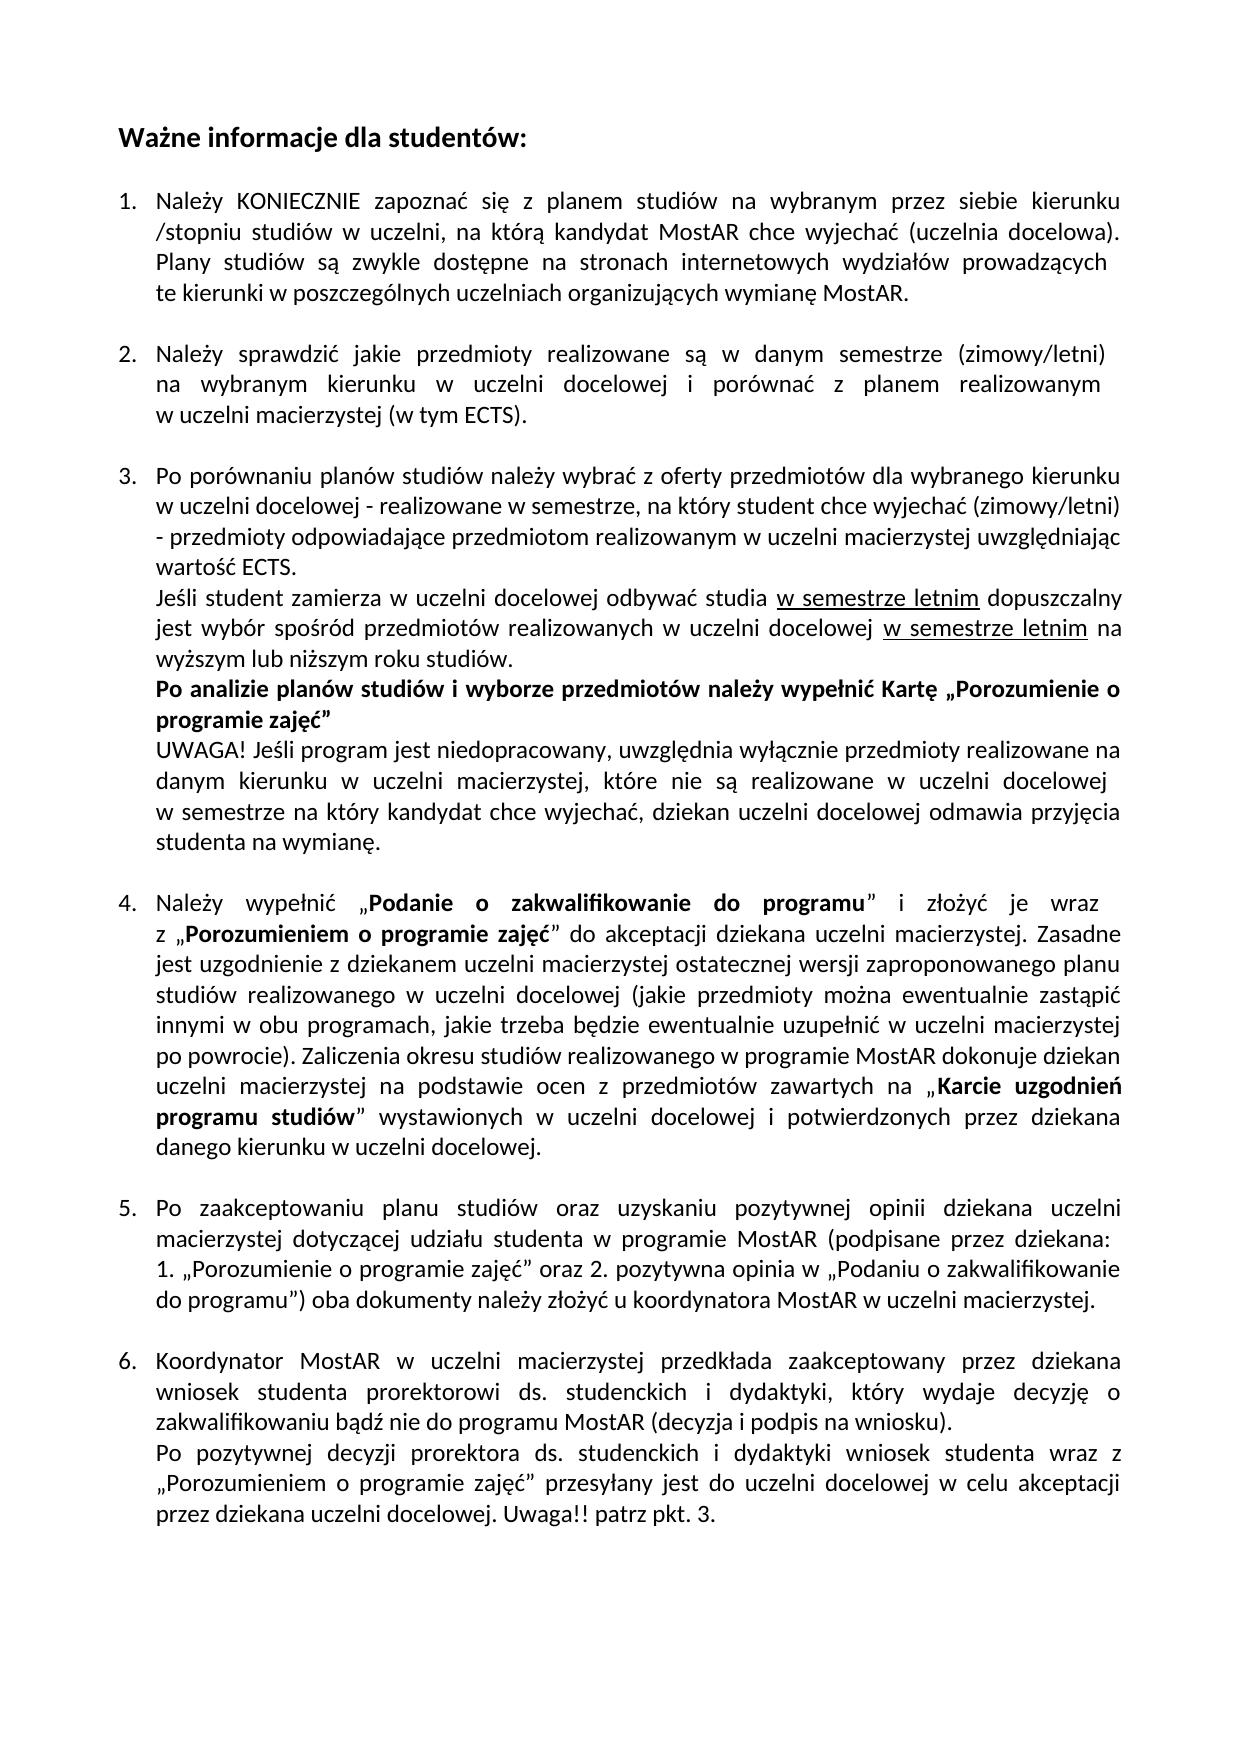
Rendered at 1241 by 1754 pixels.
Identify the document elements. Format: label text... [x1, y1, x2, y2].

text Ważne informacje dla studentów: [118, 119, 1122, 155]
text Jeśli student zamierza w uczelni docelowej odbywać studia w semestrze letnim dopuszczalny jest wybór spośród przedmiotów realizowanych w uczelni docelowej w semestrze letnim na wyższym lub niższym roku studiów. [156, 582, 1122, 674]
list Należy wypełnić „Podanie o zakwalifikowanie do programu” i złożyć je wraz z „Porozumieniem o programie zajęć” do akceptacji dziekana uczelni macierzystej. Zasadne jest uzgodnienie z dziekanem uczelni macierzystej ostatecznej wersji zaproponowanego planu studiów realizowanego w uczelni docelowej (jakie przedmioty można ewentualnie zastąpić innymi w obu programach, jakie trzeba będzie ewentualnie uzupełnić w uczelni macierzystej po powrocie). Zaliczenia okresu studiów realizowanego w programie MostAR dokonuje dziekan uczelni macierzystej na podstawie ocen z przedmiotów zawartych na „Karcie uzgodnień programu studiów” wystawionych w uczelni docelowej i potwierdzonych przez dziekana danego kierunku w uczelni docelowej. [118, 887, 1122, 1162]
text UWAGA! Jeśli program jest niedopracowany, uwzględnia wyłącznie przedmioty realizowane na danym kierunku w uczelni macierzystej, które nie są realizowane w uczelni docelowej w semestrze na który kandydat chce wyjechać, dziekan uczelni docelowej odmawia przyjęcia studenta na wymianę. [156, 735, 1122, 857]
text Po analizie planów studiów i wyborze przedmiotów należy wypełnić Kartę „Porozumienie o programie zajęć” [156, 674, 1122, 735]
list Po porównaniu planów studiów należy wybrać z oferty przedmiotów dla wybranego kierunku w uczelni docelowej - realizowane w semestrze, na który student chce wyjechać (zimowy/letni) - przedmioty odpowiadające przedmiotom realizowanym w uczelni macierzystej uwzględniając wartość ECTS. [118, 460, 1122, 582]
list Należy sprawdzić jakie przedmioty realizowane są w danym semestrze (zimowy/letni) na wybranym kierunku w uczelni docelowej i porównać z planem realizowanym w uczelni macierzystej (w tym ECTS). [118, 338, 1122, 429]
list Po zaakceptowaniu planu studiów oraz uzyskaniu pozytywnej opinii dziekana uczelni macierzystej dotyczącej udziału studenta w programie MostAR (podpisane przez dziekana: 1. „Porozumienie o programie zajęć” oraz 2. pozytywna opinia w „Podaniu o zakwalifikowanie do programu”) oba dokumenty należy złożyć u koordynatora MostAR w uczelni macierzystej. [118, 1192, 1122, 1314]
list Należy KONIECZNIE zapoznać się z planem studiów na wybranym przez siebie kierunku /stopniu studiów w uczelni, na którą kandydat MostAR chce wyjechać (uczelnia docelowa). Plany studiów są zwykle dostępne na stronach internetowych wydziałów prowadzących te kierunki w poszczególnych uczelniach organizujących wymianę MostAR. [118, 185, 1122, 307]
list Koordynator MostAR w uczelni macierzystej przedkłada zaakceptowany przez dziekana wniosek studenta prorektorowi ds. studenckich i dydaktyki, który wydaje decyzję o zakwalifikowaniu bądź nie do programu MostAR (decyzja i podpis na wniosku). [118, 1345, 1122, 1437]
text Po pozytywnej decyzji prorektora ds. studenckich i dydaktyki wniosek studenta wraz z „Porozumieniem o programie zajęć” przesyłany jest do uczelni docelowej w celu akceptacji przez dziekana uczelni docelowej. Uwaga!! patrz pkt. 3. [156, 1437, 1122, 1528]
